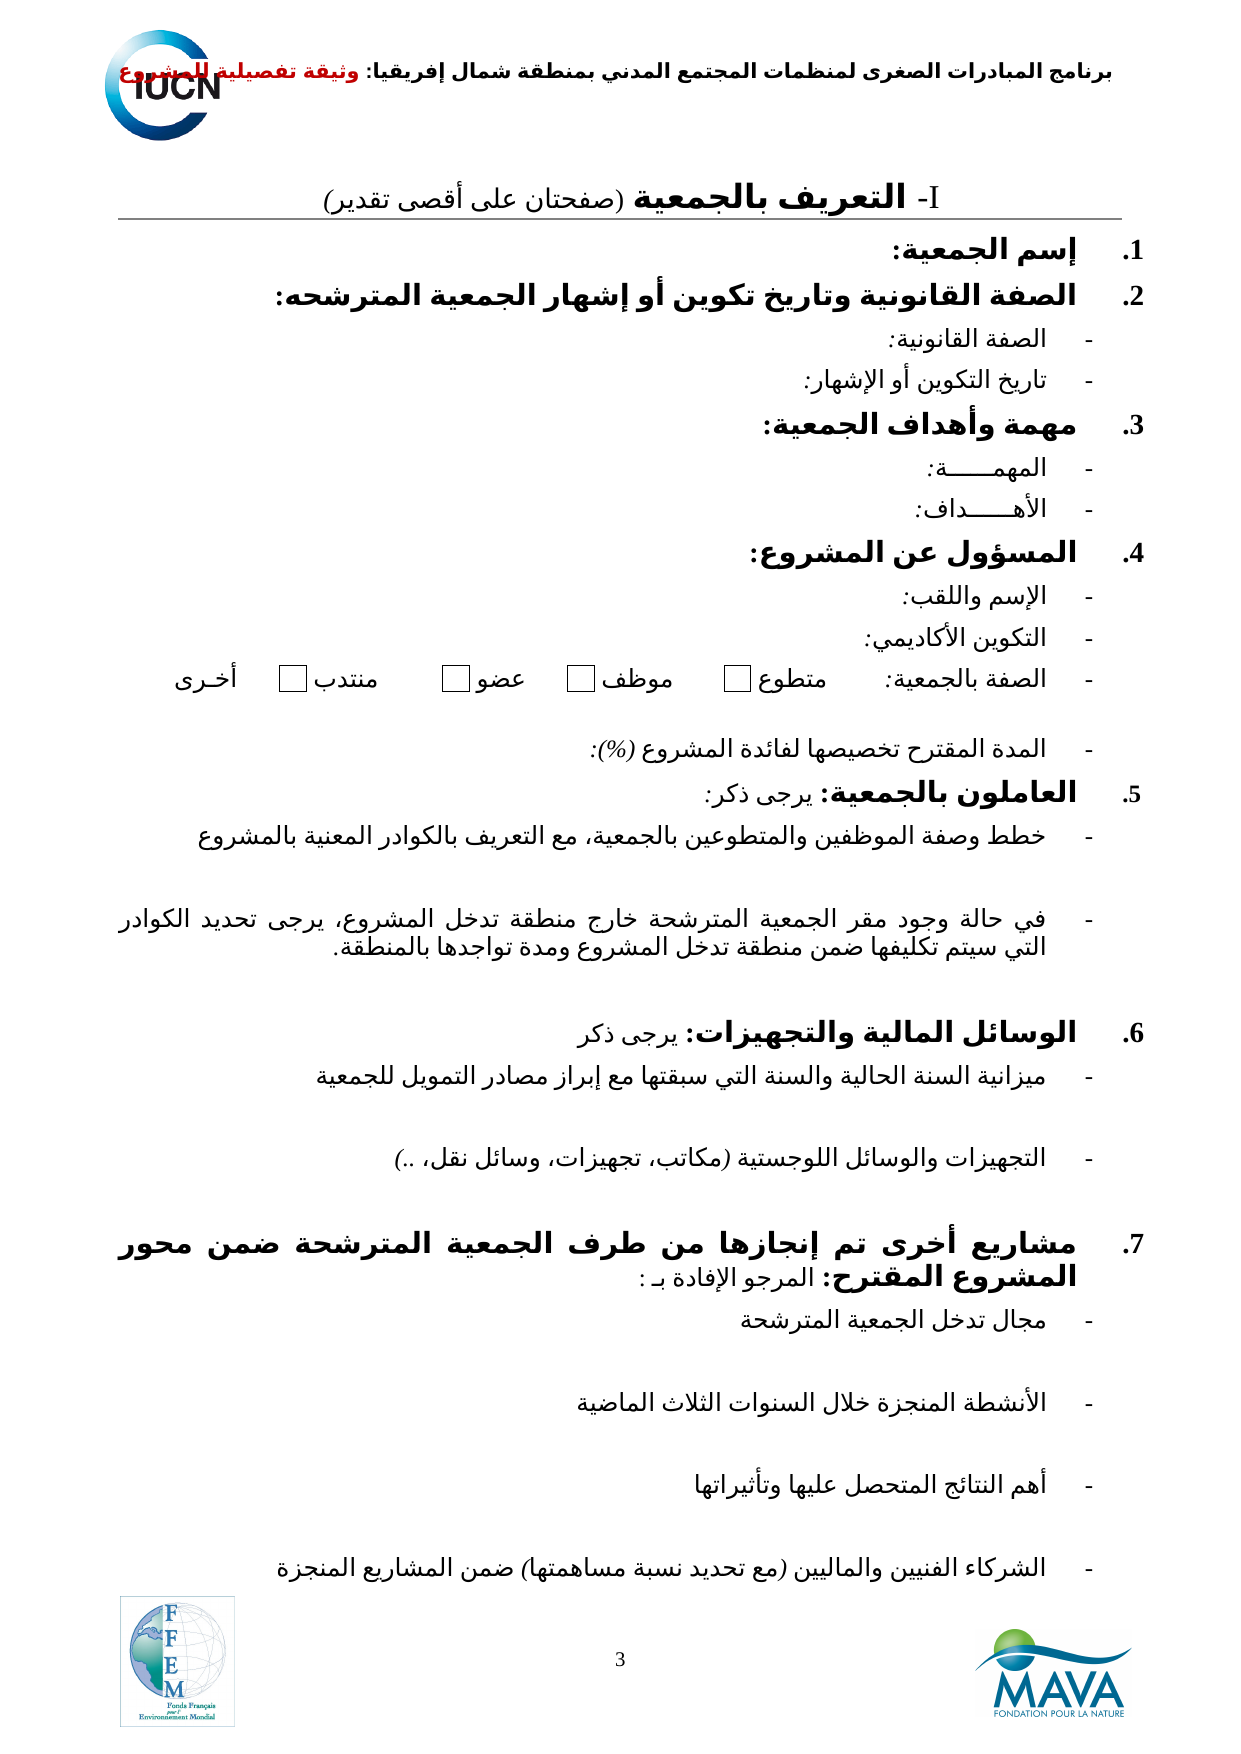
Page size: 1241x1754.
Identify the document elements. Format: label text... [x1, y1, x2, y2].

list خطط وصفة الموظفين والمتطوعين بالجمعية، مع التعريف بالكوادر المعنية بالمشروع [118, 821, 1084, 850]
list التجهيزات والوسائل اللوجستية (مكاتب، تجهيزات، وسائل نقل، ..) [118, 1143, 1084, 1172]
list المدة المقترح تخصيصها لفائدة المشروع (%): [118, 734, 1084, 763]
list الصفة القانونية: [118, 324, 1084, 353]
list الصفة القانونية وتاريخ تكوين أو إشهار الجمعية المترشحه: [118, 278, 1122, 312]
list الإسم واللقب: [118, 581, 1084, 610]
list الصفة بالجمعية: متطوع موظف عضو منتدب أخـرى [118, 664, 1084, 721]
list الوسائل المالية والتجهيزات: يرجى ذكر [118, 1015, 1122, 1048]
list إسم الجمعية: [118, 232, 1122, 266]
list العاملون بالجمعية: يرجى ذكر: [118, 775, 1122, 809]
list مجال تدخل الجمعية المترشحة [118, 1306, 1084, 1334]
list مهمة وأهداف الجمعية: [118, 407, 1122, 440]
list في حالة وجود مقر الجمعية المترشحة خارج منطقة تدخل المشروع، يرجى تحديد الكوادر التي سيتم تكليفها ضمن منطقة تدخل المشروع ومدة تواجدها بالمنطقة. [118, 904, 1084, 961]
list المهمــــــة: [118, 453, 1084, 482]
picture [975, 1629, 1132, 1717]
picture [79, 4, 245, 166]
list أهم النتائج المتحصل عليها وتأثيراتها [118, 1471, 1084, 1499]
picture [120, 1596, 235, 1727]
list مشاريع أخرى تم إنجازها من طرف الجمعية المترشحة ضمن محور المشروع المقترح: المرجو الإفادة بـ : [118, 1226, 1122, 1293]
list المسؤول عن المشروع: [118, 535, 1122, 569]
list التعريف بالجمعية (صفحتان على أقصى تقدير) [118, 177, 1122, 218]
list ميزانية السنة الحالية والسنة التي سبقتها مع إبراز مصادر التمويل للجمعية [118, 1061, 1084, 1090]
list الأنشطة المنجزة خلال السنوات الثلاث الماضية [118, 1388, 1084, 1417]
list الأهــــــداف: [118, 494, 1084, 523]
list تاريخ التكوين أو الإشهار: [118, 366, 1084, 394]
list الشركاء الفنيين والماليين (مع تحديد نسبة مساهمتها) ضمن المشاريع المنجزة [118, 1553, 1084, 1582]
list التكوين الأكاديمي: [118, 623, 1084, 651]
